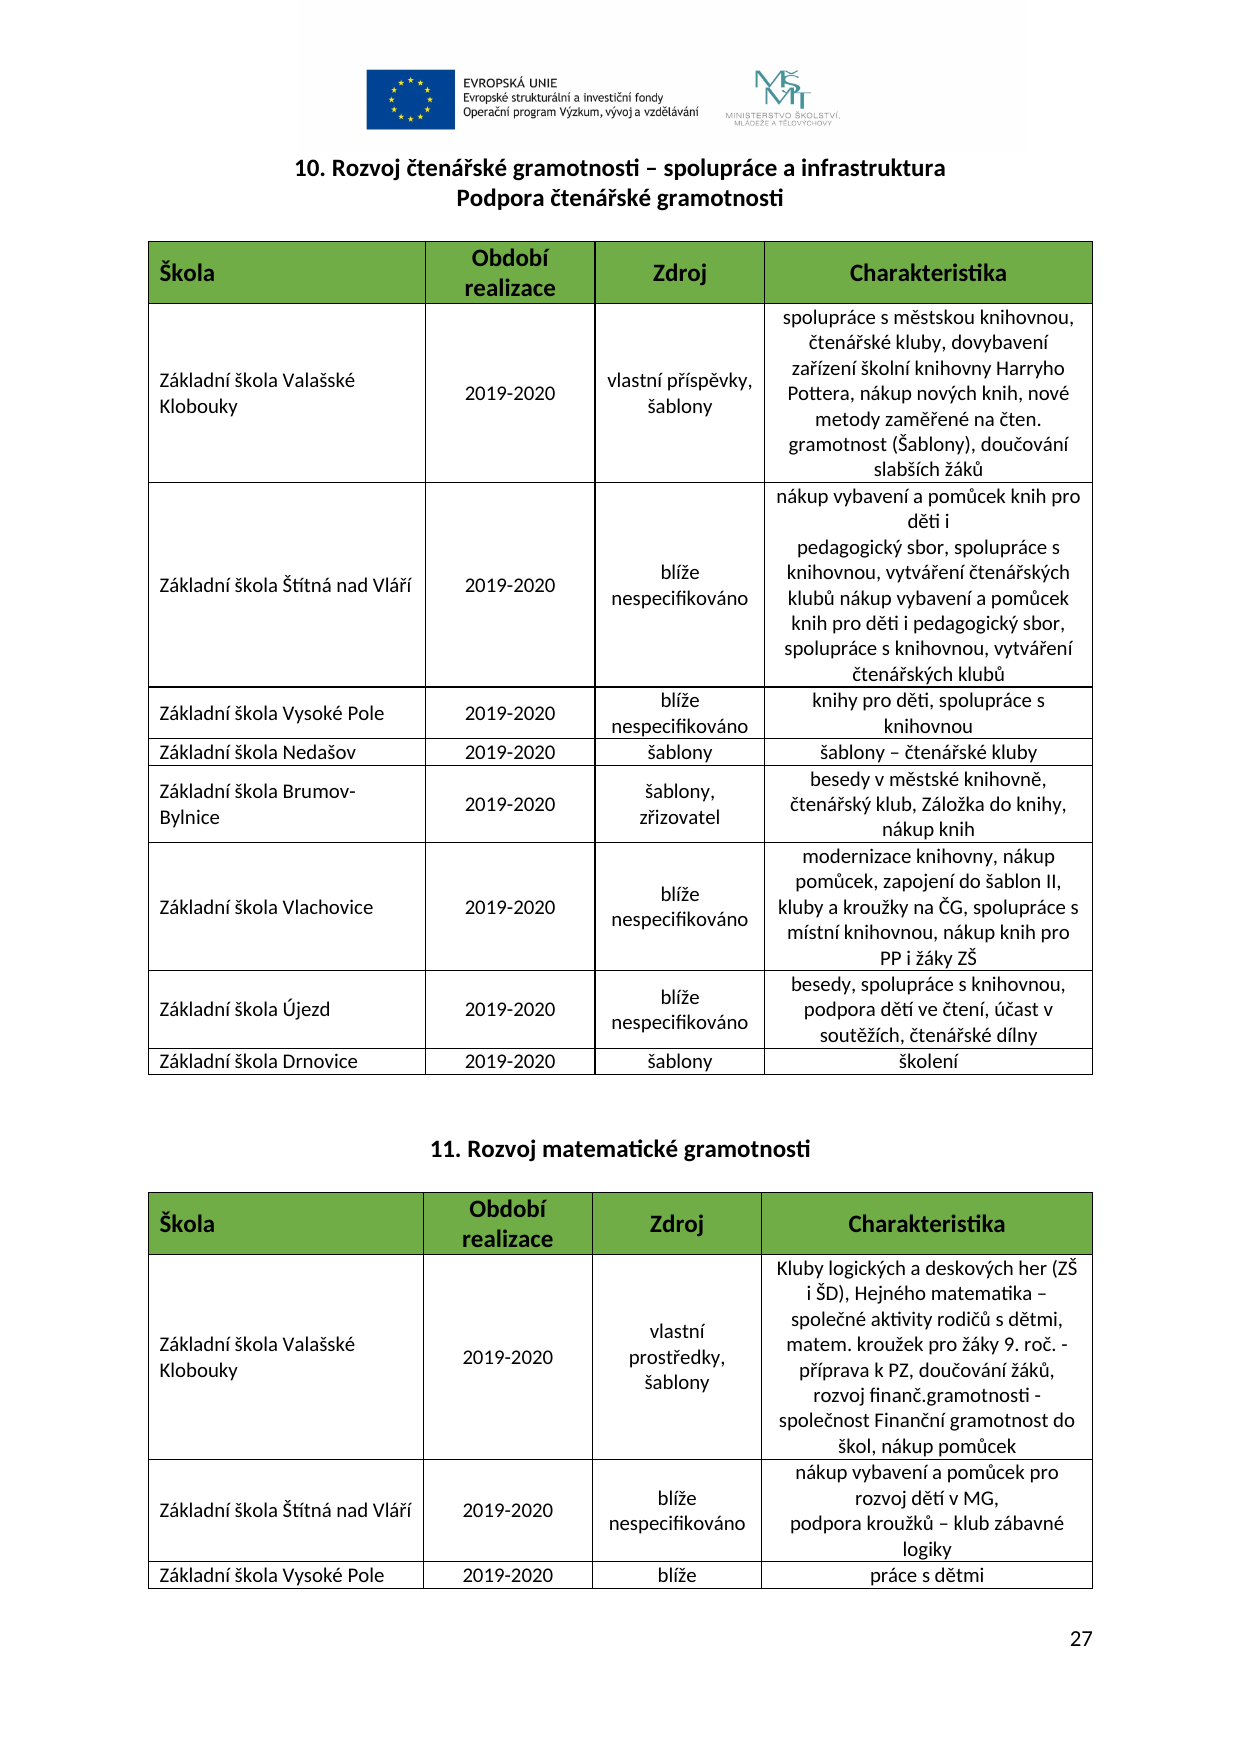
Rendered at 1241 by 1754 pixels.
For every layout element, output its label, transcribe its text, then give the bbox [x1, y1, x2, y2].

table_cell 2019-2020 [426, 843, 594, 970]
table_header Charakteristika [765, 242, 1092, 303]
text 10. Rozvoj čtenářské gramotnosti – spolupráce a infrastruktura [148, 148, 1093, 182]
table_cell Základní škola Drnovice [149, 1049, 425, 1074]
table_header Zdroj [596, 242, 764, 303]
table_cell Základní škola Nedašov [149, 739, 425, 765]
table_cell blíže nespecifikováno [596, 971, 764, 1047]
table_cell Základní škola Štítná nad Vláří [149, 483, 425, 686]
table_cell besedy, spolupráce s knihovnou, podpora dětí ve čtení, účast v soutěžích, čtenářské dílny [765, 971, 1092, 1047]
table_cell šablony [596, 739, 764, 765]
table_cell blíže nespecifikováno [596, 688, 764, 738]
table_cell 2019-2020 [426, 971, 594, 1047]
text Podpora čtenářské gramotnosti [148, 182, 1093, 213]
table_cell 2019-2020 [426, 1049, 594, 1074]
table_header Charakteristika [762, 1193, 1092, 1254]
table_cell práce s dětmi [762, 1562, 1092, 1588]
table_cell blíže nespecifikováno [593, 1562, 761, 1588]
table_header Škola [149, 1193, 423, 1254]
table_cell Základní škola Vysoké Pole [149, 1562, 423, 1588]
table_cell Základní škola Brumov-Bylnice [149, 766, 425, 842]
table_header Zdroj [593, 1193, 761, 1254]
table_cell šablony – čtenářské kluby [765, 739, 1092, 765]
table_cell modernizace knihovny, nákup pomůcek, zapojení do šablon II, kluby a kroužky na ČG, spolupráce s místní knihovnou, nákup knih pro PP i žáky ZŠ [765, 843, 1092, 970]
table_header Škola [149, 242, 425, 303]
table_cell vlastní příspěvky, šablony [596, 304, 764, 482]
table_cell blíže nespecifikováno [596, 843, 764, 970]
table_cell 2019-2020 [426, 766, 594, 842]
table_cell 2019-2020 [426, 739, 594, 765]
table_cell knihy pro děti, spolupráce s knihovnou [765, 688, 1092, 738]
table_header Období realizace [426, 242, 594, 303]
table_cell šablony [596, 1049, 764, 1074]
table_cell spolupráce s městskou knihovnou, čtenářské kluby, dovybavení zařízení školní knihovny Harryho Pottera, nákup nových knih, nové metody zaměřené na čten. gramotnost (Šablony), doučování slabších žáků [765, 304, 1092, 482]
table_cell 2019-2020 [424, 1562, 592, 1588]
table_cell 2019-2020 [426, 304, 594, 482]
text 11. Rozvoj matematické gramotnosti [148, 1133, 1093, 1164]
table_cell nákup vybavení a pomůcek knih pro děti i pedagogický sbor, spolupráce s knihovnou, vytváření čtenářských klubů nákup vybavení a pomůcek knih pro děti i pedagogický sbor, spolupráce s knihovnou, vytváření čtenářských klubů [765, 483, 1092, 686]
table_cell školení [765, 1049, 1092, 1074]
table_header Období realizace [424, 1193, 592, 1254]
table_cell Základní škola Štítná nad Vláří [149, 1460, 423, 1561]
table_cell Základní škola Vlachovice [149, 843, 425, 970]
table_cell blíže nespecifikováno [593, 1460, 761, 1561]
table_cell 2019-2020 [424, 1255, 592, 1458]
table_cell Základní škola Valašské Klobouky [149, 1255, 423, 1458]
table_cell blíže nespecifikováno [596, 483, 764, 686]
table_cell Základní škola Valašské Klobouky [149, 304, 425, 482]
table_cell besedy v městské knihovně, čtenářský klub, Záložka do knihy, nákup knih [765, 766, 1092, 842]
table_cell šablony, zřizovatel [596, 766, 764, 842]
table_cell 2019-2020 [426, 483, 594, 686]
table_cell vlastní prostředky, šablony [593, 1255, 761, 1458]
table_cell 2019-2020 [424, 1460, 592, 1561]
table_cell 2019-2020 [426, 688, 594, 738]
table_cell nákup vybavení a pomůcek pro rozvoj dětí v MG, podpora kroužků – klub zábavné logiky [762, 1460, 1092, 1561]
table_cell Základní škola Újezd [149, 971, 425, 1047]
picture [297, 0, 1028, 148]
table_cell Kluby logických a deskových her (ZŠ i ŠD), Hejného matematika – společné aktivity rodičů s dětmi, matem. kroužek pro žáky 9. roč. - příprava k PZ, doučování žáků, rozvoj finanč.gramotnosti - společnost Finanční gramotnost do škol, nákup pomůcek [762, 1255, 1092, 1458]
table_cell Základní škola Vysoké Pole [149, 688, 425, 738]
